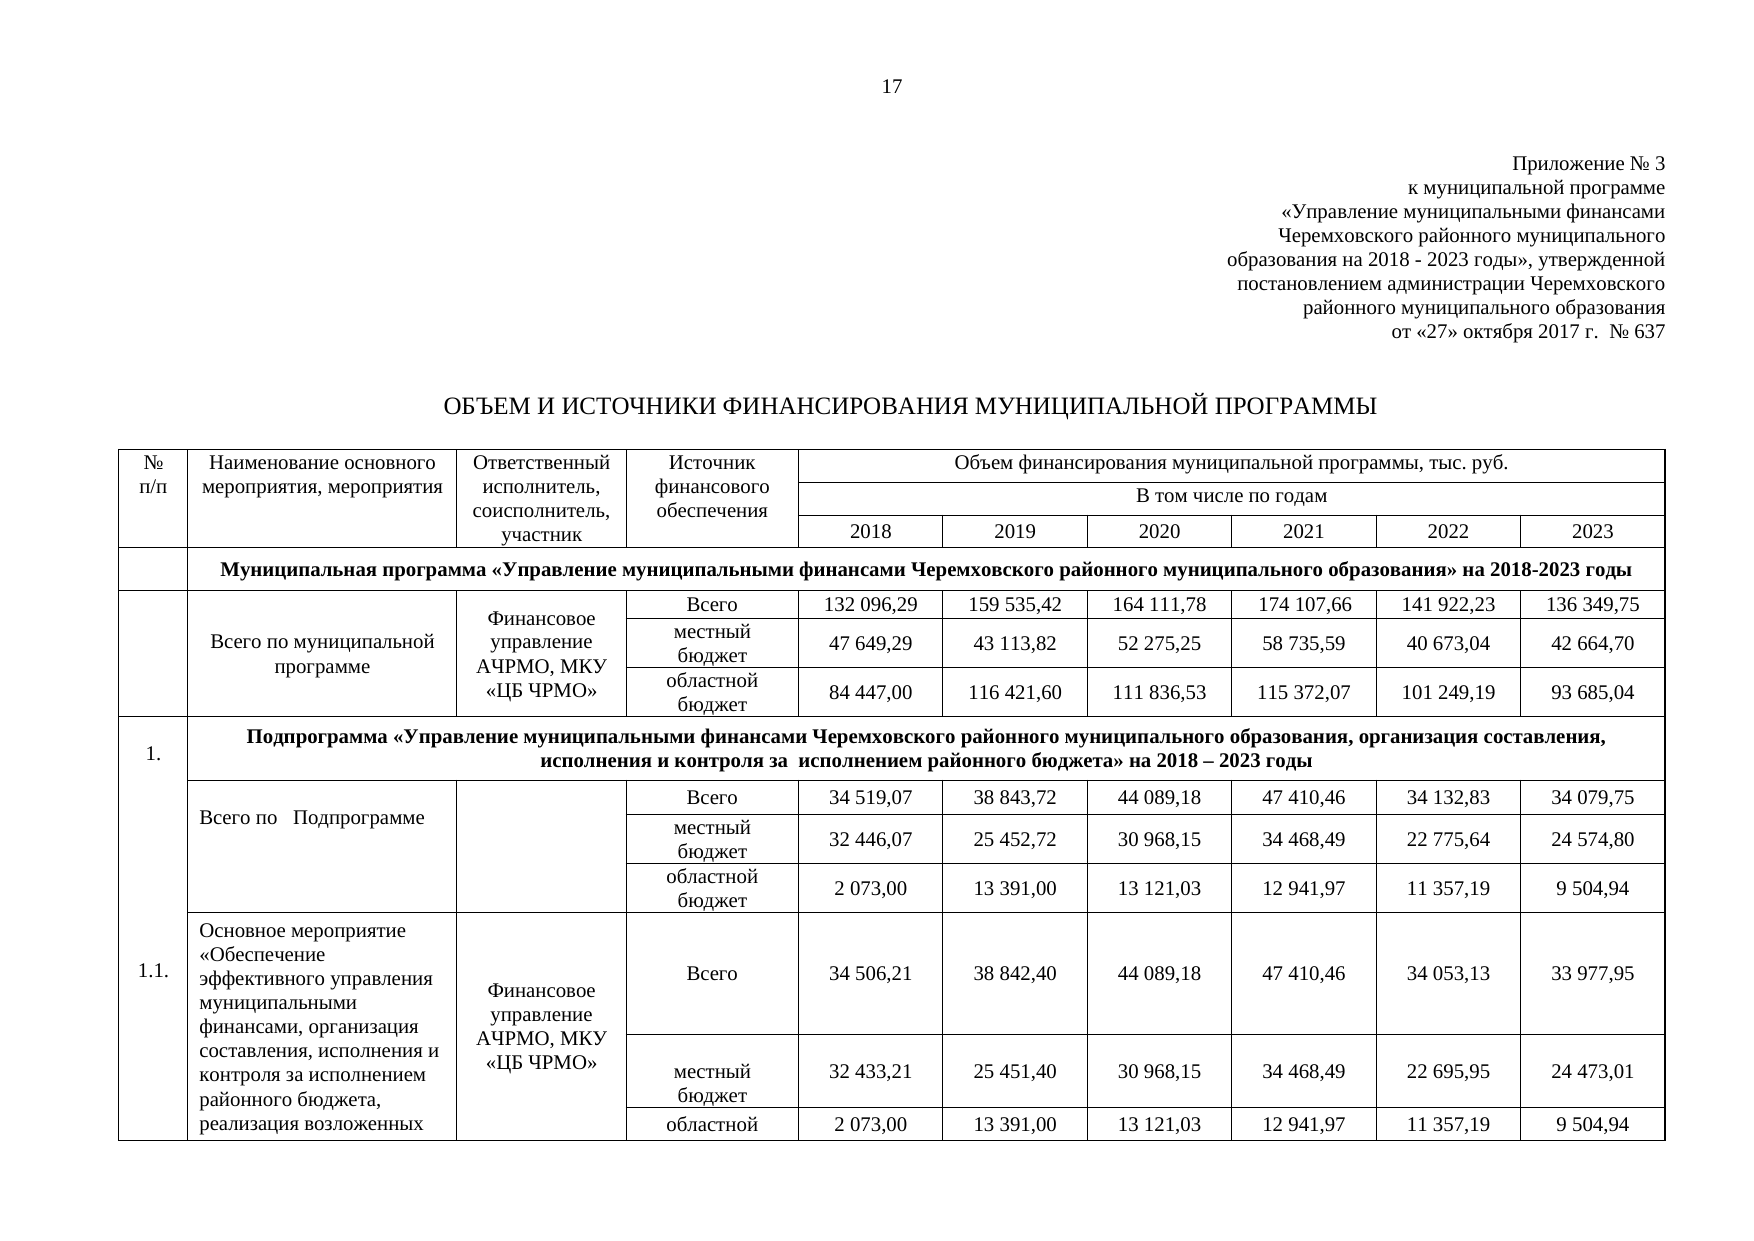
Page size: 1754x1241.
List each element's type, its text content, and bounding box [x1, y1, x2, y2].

table_cell 2 073,00 [799, 864, 942, 912]
table_cell [119, 591, 187, 716]
table_cell 84 447,00 [799, 668, 942, 716]
table_cell 34 468,49 [1232, 1035, 1376, 1107]
table_cell 30 968,15 [1088, 815, 1231, 863]
table_cell 47 649,29 [799, 619, 942, 667]
table_cell Всего по Подпрограмме [188, 781, 456, 912]
table_cell областной бюджет [627, 864, 798, 912]
table_cell 33 977,95 [1521, 913, 1664, 1033]
table_cell Всего [627, 591, 798, 618]
table_cell 93 685,04 [1521, 668, 1664, 716]
table_cell 43 113,82 [943, 619, 1087, 667]
table_cell местный бюджет [627, 1035, 798, 1107]
table_cell 32 446,07 [799, 815, 942, 863]
table_cell 22 775,64 [1377, 815, 1520, 863]
table_cell 116 421,60 [943, 668, 1087, 716]
table_cell местный бюджет [627, 619, 798, 667]
table_cell 9 504,94 [1521, 1108, 1664, 1139]
table_cell 52 275,25 [1088, 619, 1231, 667]
table_cell 47 410,46 [1232, 781, 1376, 814]
table_cell В том числе по годам [799, 483, 1664, 514]
table_header Ответственный исполнитель, соисполнитель, участник [457, 450, 626, 547]
table_cell 11 357,19 [1377, 1108, 1520, 1139]
table_cell 25 451,40 [943, 1035, 1087, 1107]
table_cell 12 941,97 [1232, 1108, 1376, 1139]
table_header Источник финансового обеспечения [627, 450, 798, 547]
table_cell [119, 548, 187, 590]
table_cell областной бюджет [627, 1108, 798, 1139]
table_cell Всего [627, 913, 798, 1033]
table_cell 34 079,75 [1521, 781, 1664, 814]
text районного муниципального образования [493, 295, 1665, 319]
table_cell 159 535,42 [943, 591, 1087, 618]
table_header Наименование основного мероприятия, мероприятия [188, 450, 456, 547]
table_cell 34 468,49 [1232, 815, 1376, 863]
table_cell 13 391,00 [943, 1108, 1087, 1139]
table_cell 22 695,95 [1377, 1035, 1520, 1107]
table_cell 2020 [1088, 516, 1231, 547]
text образования на 2018 - 2023 годы», утвержденной [493, 247, 1665, 271]
table_cell 40 673,04 [1377, 619, 1520, 667]
table_cell 1. 1.1. [119, 717, 187, 1139]
text ОБЪЕМ И ИСТОЧНИКИ ФИНАНСИРОВАНИЯ МУНИЦИПАЛЬНОЙ ПРОГРАММЫ [156, 391, 1665, 420]
table_cell местный бюджет [627, 815, 798, 863]
table_cell 12 941,97 [1232, 864, 1376, 912]
table_header № п/п [119, 450, 187, 547]
table_cell Финансовое управление АЧРМО, МКУ «ЦБ ЧРМО» [457, 913, 626, 1139]
table_cell 136 349,75 [1521, 591, 1664, 618]
table_cell Основное мероприятие «Обеспечение эффективного управления муниципальными финансами, организация составления, исполнения и контроля за исполнением районного бюджета, реализация возложенных на финансовое управление бюджетных полномочий» [188, 913, 456, 1139]
text «Управление муниципальными финансами [493, 199, 1665, 223]
table_cell 25 452,72 [943, 815, 1087, 863]
table_cell 34 132,83 [1377, 781, 1520, 814]
text постановлением администрации Черемховского [493, 271, 1665, 295]
table_cell 13 121,03 [1088, 864, 1231, 912]
table_cell 32 433,21 [799, 1035, 942, 1107]
table_cell 101 249,19 [1377, 668, 1520, 716]
text от «27» октября 2017 г. № 637 [156, 319, 1665, 343]
text к муниципальной программе [118, 175, 1665, 199]
text Черемховского районного муниципального [493, 223, 1665, 247]
table_cell 34 519,07 [799, 781, 942, 814]
table_cell [457, 781, 626, 912]
table_cell 132 096,29 [799, 591, 942, 618]
table_cell Всего [627, 781, 798, 814]
table_cell 42 664,70 [1521, 619, 1664, 667]
table_cell 9 504,94 [1521, 864, 1664, 912]
table_cell 115 372,07 [1232, 668, 1376, 716]
table_cell Муниципальная программа «Управление муниципальными финансами Черемховского районного муниципального образования» на 2018-2023 годы [188, 548, 1664, 590]
table_header Объем финансирования муниципальной программы, тыс. руб. [799, 450, 1664, 482]
table_cell 34 053,13 [1377, 913, 1520, 1033]
table_cell 13 391,00 [943, 864, 1087, 912]
table_cell 164 111,78 [1088, 591, 1231, 618]
table_cell Подпрограмма «Управление муниципальными финансами Черемховского районного муниципального образования, организация составления, исполнения и контроля за исполнением районного бюджета» на 2018 – 2023 годы [188, 717, 1664, 779]
table_cell 44 089,18 [1088, 913, 1231, 1033]
table_cell 44 089,18 [1088, 781, 1231, 814]
table_cell 2022 [1377, 516, 1520, 547]
table_cell 2019 [943, 516, 1087, 547]
table_cell 2021 [1232, 516, 1376, 547]
table_cell 38 842,40 [943, 913, 1087, 1033]
table_cell 174 107,66 [1232, 591, 1376, 618]
table_cell 30 968,15 [1088, 1035, 1231, 1107]
table_cell 2023 [1521, 516, 1664, 547]
table_cell 24 473,01 [1521, 1035, 1664, 1107]
table_cell Финансовое управление АЧРМО, МКУ «ЦБ ЧРМО» [457, 591, 626, 716]
table_cell 13 121,03 [1088, 1108, 1231, 1139]
table_cell 111 836,53 [1088, 668, 1231, 716]
text Приложение № 3 [118, 151, 1665, 175]
table_cell Всего по муниципальной программе [188, 591, 456, 716]
table_cell 11 357,19 [1377, 864, 1520, 912]
table_cell областной бюджет [627, 668, 798, 716]
table_cell 141 922,23 [1377, 591, 1520, 618]
table_cell 47 410,46 [1232, 913, 1376, 1033]
table_cell 38 843,72 [943, 781, 1087, 814]
table_cell 58 735,59 [1232, 619, 1376, 667]
table_cell 24 574,80 [1521, 815, 1664, 863]
table_cell 2018 [799, 516, 942, 547]
table_cell 34 506,21 [799, 913, 942, 1033]
table_cell 2 073,00 [799, 1108, 942, 1139]
